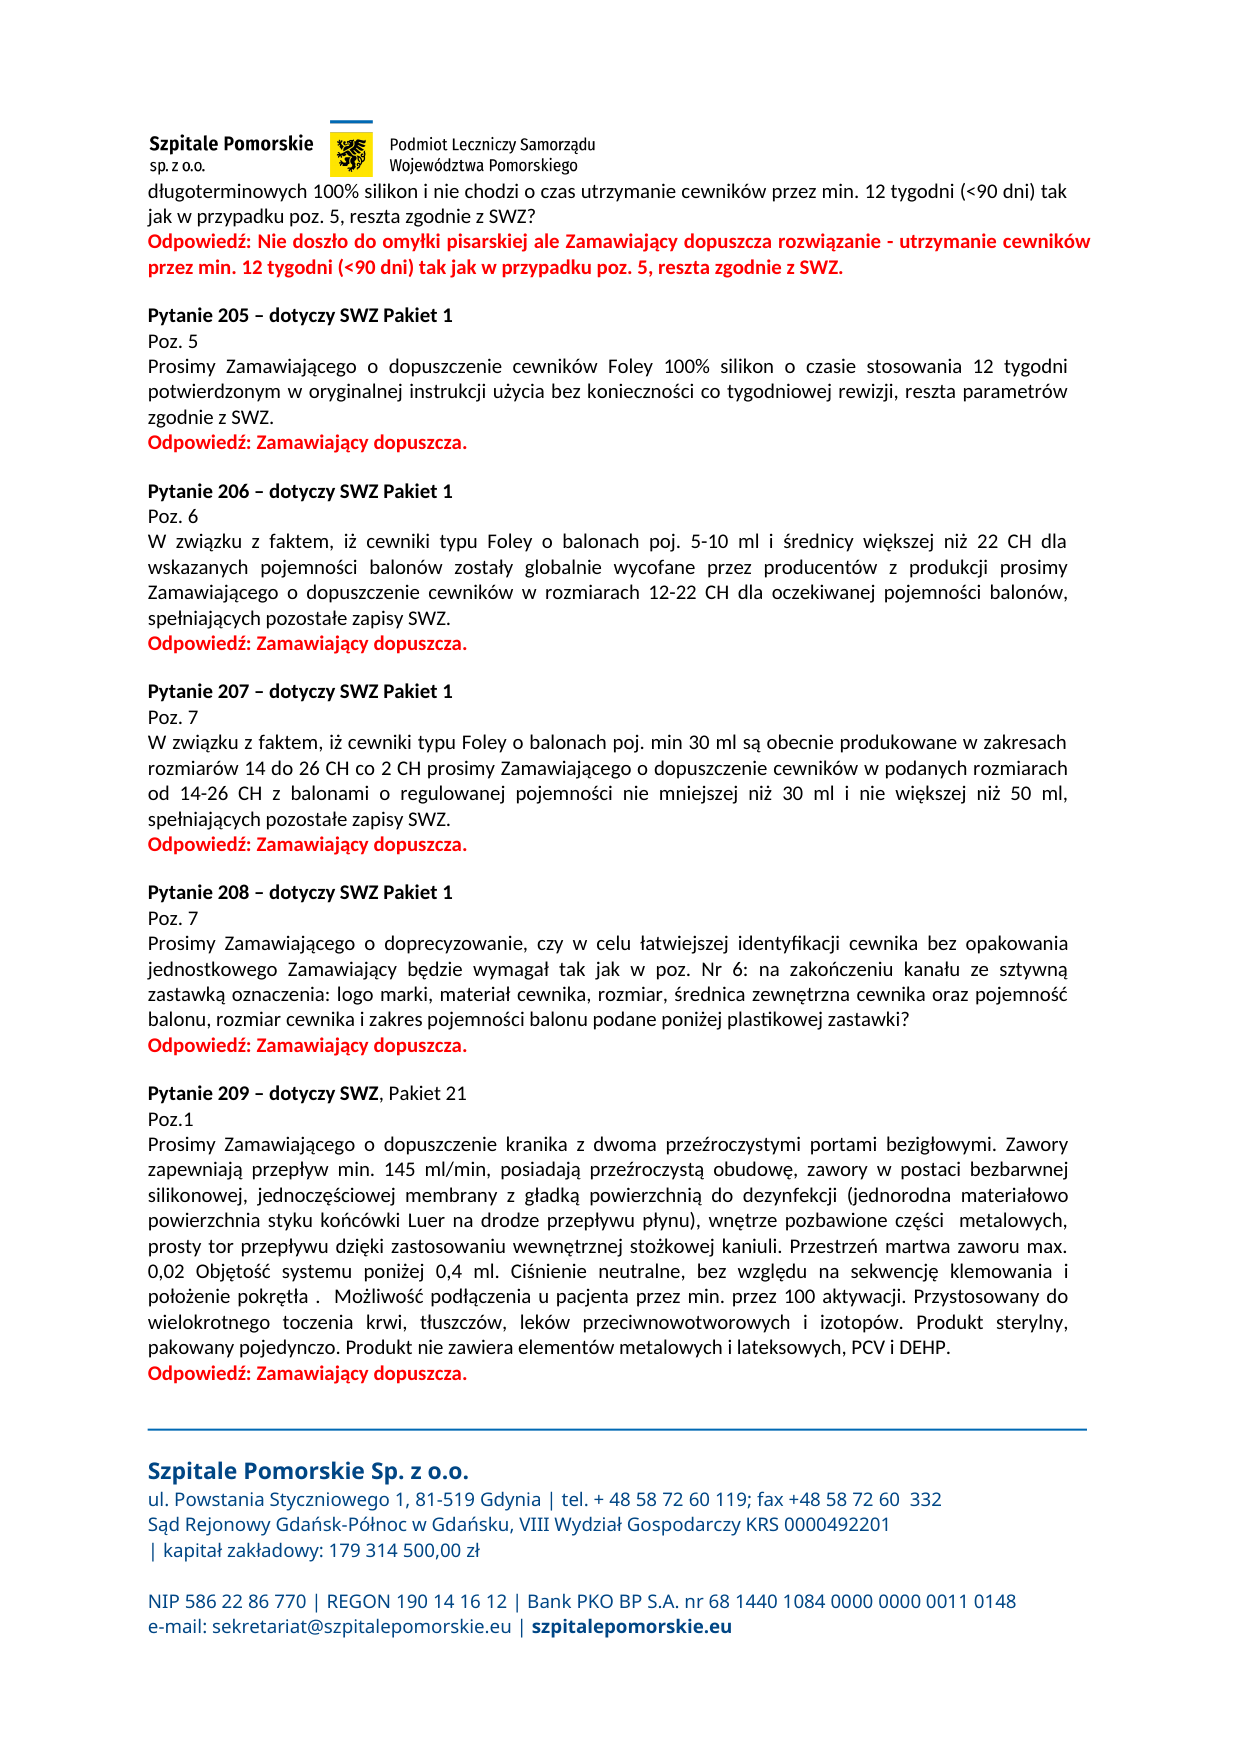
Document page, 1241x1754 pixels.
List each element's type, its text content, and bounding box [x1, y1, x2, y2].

text Poz. 6 [148, 503, 1070, 529]
text Odpowiedź: Zamawiający dopuszcza. [148, 831, 1093, 857]
list Prosimy Zamawiającego o doprecyzowanie, czy w celu łatwiejszej identyfikacji cewnika bez opakowania jednostkowego Zamawiający będzie wymagał tak jak w poz. Nr 6: na zakończeniu kanału ze sztywną zastawką oznaczenia: logo marki, materiał cewnika, rozmiar, średnica zewnętrzna cewnika oraz pojemność balonu, rozmiar cewnika i zakres pojemności balonu podane poniżej plastikowej zastawki? [148, 930, 1070, 1032]
text Odpowiedź: Nie doszło do omyłki pisarskiej ale Zamawiający dopuszcza rozwiązanie - utrzymanie cewników przez min. 12 tygodni (<90 dni) tak jak w przypadku poz. 5, reszta zgodnie z SWZ. [148, 229, 1093, 279]
list Prosimy Zamawiającego o dopuszczenie kranika z dwoma przeźroczystymi portami bezigłowymi. Zawory zapewniają przepływ min. 145 ml/min, posiadają przeźroczystą obudowę, zawory w postaci bezbarwnej silikonowej, jednoczęściowej membrany z gładką powierzchnią do dezynfekcji (jednorodna materiałowo powierzchnia styku końcówki Luer na drodze przepływu płynu), wnętrze pozbawione części metalowych, prosty tor przepływu dzięki zastosowaniu wewnętrznej stożkowej kaniuli. Przestrzeń martwa zaworu max. 0,02 Objętość systemu poniżej 0,4 ml. Ciśnienie neutralne, bez względu na sekwencję klemowania i położenie pokrętła . Możliwość podłączenia u pacjenta przez min. przez 100 aktywacji. Przystosowany do wielokrotnego toczenia krwi, tłuszczów, leków przeciwnowotworowych i izotopów. Produkt sterylny, pakowany pojedynczo. Produkt nie zawiera elementów metalowych i lateksowych, PCV i DEHP. [148, 1131, 1070, 1360]
text Pytanie 207 – dotyczy SWZ Pakiet 1 [148, 679, 1093, 704]
text Poz.1 [148, 1106, 1070, 1131]
text Odpowiedź: Zamawiający dopuszcza. [148, 429, 1093, 455]
picture [147, 118, 596, 178]
text Odpowiedź: Zamawiający dopuszcza. [148, 630, 1093, 656]
list W związku z faktem, iż cewniki typu Foley o balonach poj. 5-10 ml i średnicy większej niż 22 CH dla wskazanych pojemności balonów zostały globalnie wycofane przez producentów z produkcji prosimy Zamawiającego o dopuszczenie cewników w rozmiarach 12-22 CH dla oczekiwanej pojemności balonów, spełniających pozostałe zapisy SWZ. [148, 529, 1070, 630]
text Odpowiedź: Zamawiający dopuszcza. [148, 1032, 1093, 1057]
text Poz. 7 [148, 704, 1070, 729]
text Pytanie 208 – dotyczy SWZ Pakiet 1 [148, 879, 1093, 905]
list Prosimy Zamawiającego o dopuszczenie cewników Foley 100% silikon o czasie stosowania 12 tygodni potwierdzonym w oryginalnej instrukcji użycia bez konieczności co tygodniowej rewizji, reszta parametrów zgodnie z SWZ. [148, 353, 1070, 429]
text Pytanie 209 – dotyczy SWZ, Pakiet 21 [148, 1080, 1093, 1106]
text Poz. 5 [148, 328, 1070, 353]
text Odpowiedź: Zamawiający dopuszcza. [148, 1360, 1093, 1385]
text Pytanie 206 – dotyczy SWZ Pakiet 1 [148, 478, 1093, 503]
text Pytanie 205 – dotyczy SWZ Pakiet 1 [148, 302, 1093, 328]
list W związku z faktem, iż cewniki typu Foley o balonach poj. min 30 ml są obecnie produkowane w zakresach rozmiarów 14 do 26 CH co 2 CH prosimy Zamawiającego o dopuszczenie cewników w podanych rozmiarach od 14-26 CH z balonami o regulowanej pojemności nie mniejszej niż 30 ml i nie większej niż 50 ml, spełniających pozostałe zapisy SWZ. [148, 729, 1070, 831]
text Poz. 7 [148, 905, 1070, 930]
